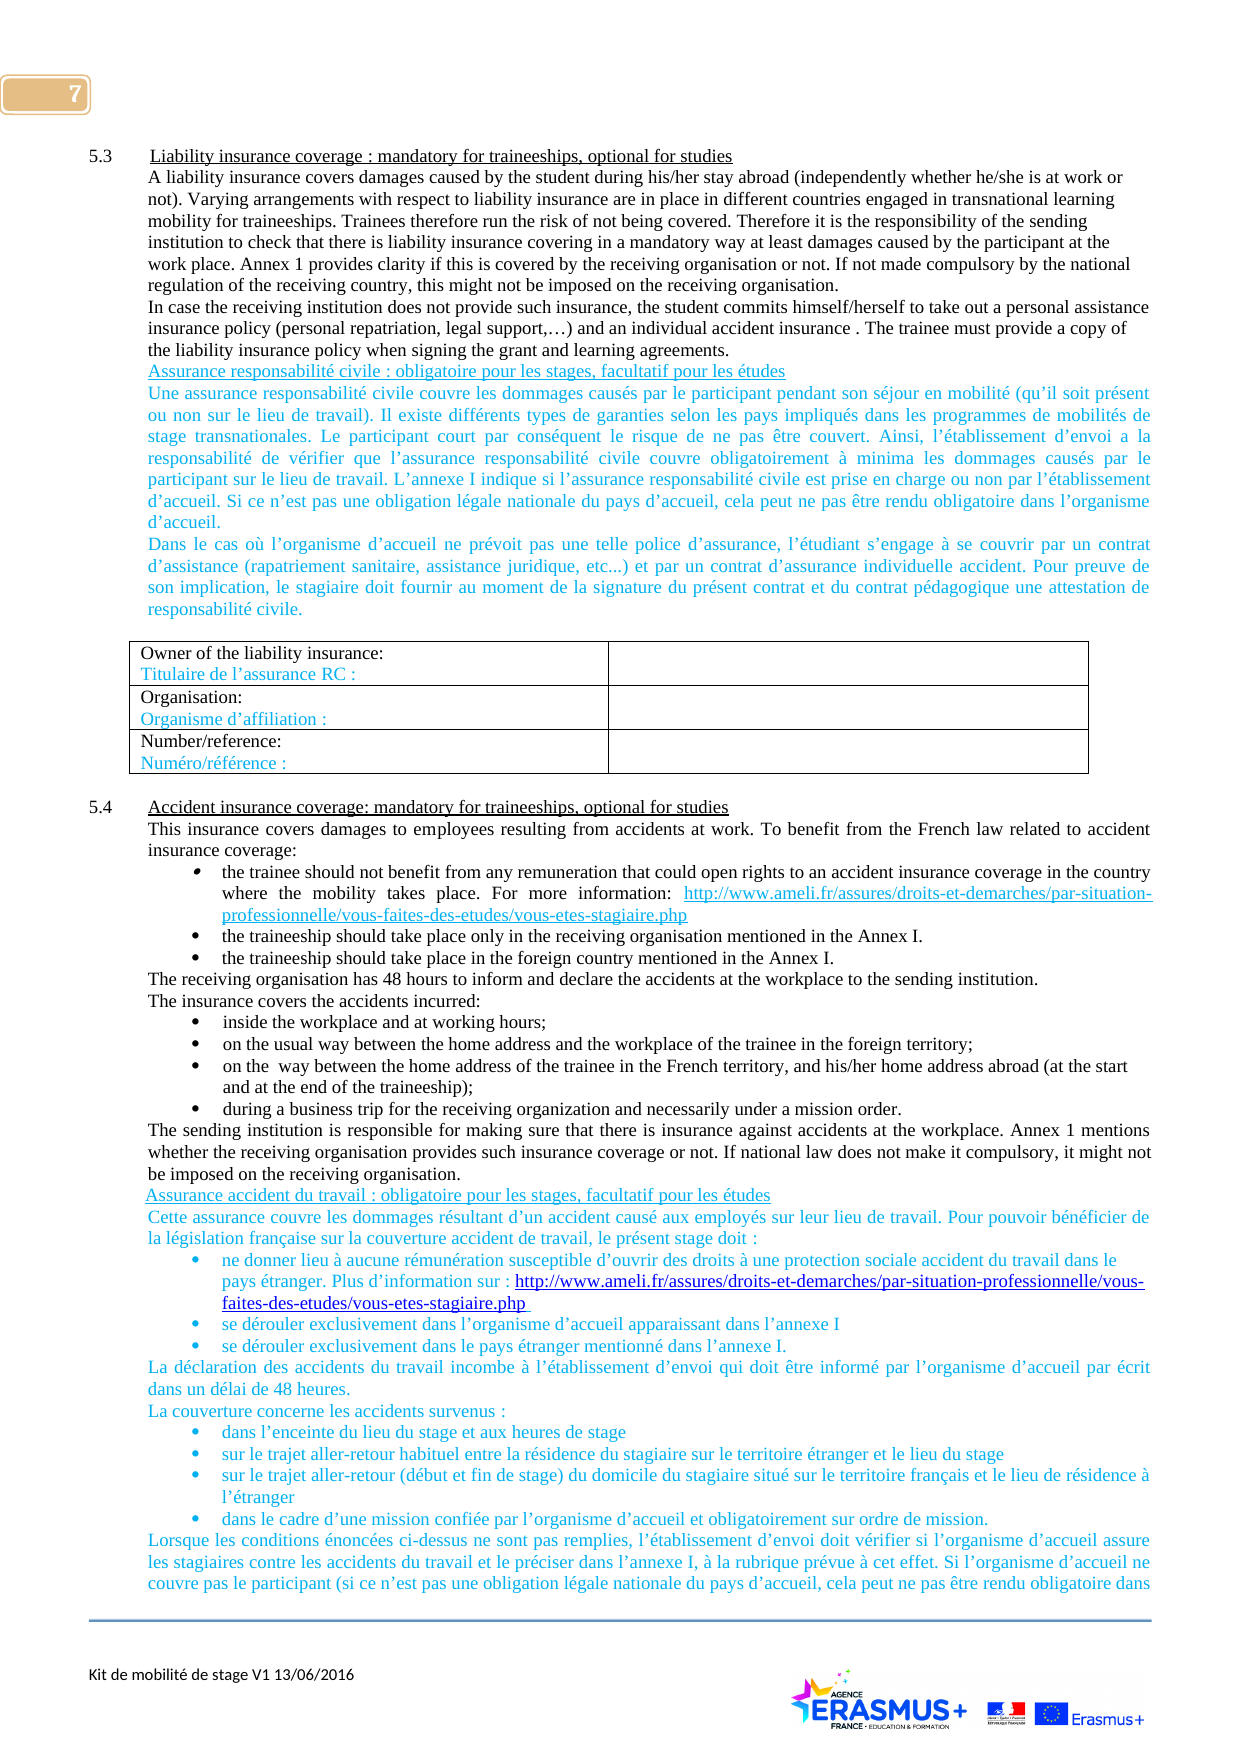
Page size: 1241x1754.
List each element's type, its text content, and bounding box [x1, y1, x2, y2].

text Assurance accident du travail : obligatoire pour les stages, facultatif pour les études [89, 1184, 1152, 1206]
picture [299, 912, 305, 921]
picture [665, 1253, 670, 1264]
picture [981, 412, 987, 421]
picture [594, 1468, 599, 1479]
picture [718, 887, 723, 899]
picture [1118, 1576, 1123, 1587]
picture [563, 1537, 569, 1546]
picture [618, 368, 626, 376]
text This insurance covers damages to employees resulting from accidents at work. To benefit from the French law related to accident insurance coverage: [148, 817, 1152, 861]
picture [569, 1253, 576, 1266]
picture [1021, 886, 1026, 899]
text In case the receiving institution does not provide such insurance, the student commits himself/herself to take out a personal assistance insurance policy (personal repatriation, legal support,…) and an individual accident insurance . The trainee must provide a copy of the liability insurance policy when signing the grant and learning agreements. [148, 296, 1152, 360]
picture [770, 584, 776, 593]
picture [677, 912, 684, 921]
list ne donner lieu à aucune rémunération susceptible d’ouvrir des droits à une protection sociale accident du travail dans le pays étranger. Plus d’information sur : http://www.ameli.fr/assures/droits-et-demarches/par-situation-professionnelle/vous-faites-des-etudes/vous-etes-stagiaire.php [192, 1249, 1152, 1313]
picture [930, 1472, 936, 1481]
text 5.4 Accident insurance coverage: mandatory for traineeships, optional for studies [89, 796, 1152, 817]
text The sending institution is responsible for making sure that there is insurance against accidents at the workplace. Annex 1 mentions whether the receiving organisation provides such insurance coverage or not. If national law does not make it compulsory, it might not be imposed on the receiving organisation. [148, 1119, 1152, 1184]
picture [494, 1192, 500, 1201]
picture [1126, 498, 1132, 507]
picture [723, 887, 728, 899]
picture [932, 390, 938, 399]
list sur le trajet aller-retour (début et fin de stage) du domicile du stagiaire situé sur le territoire français et le lieu de résidence à l’étranger [192, 1464, 1152, 1507]
picture [712, 433, 718, 442]
picture [1095, 1468, 1100, 1479]
list dans le cadre d’une mission confiée par l’organisme d’accueil et obligatoirement sur ordre de mission. [192, 1507, 1152, 1529]
picture [385, 1214, 391, 1223]
picture [1135, 408, 1140, 419]
picture [743, 412, 750, 423]
text Une assurance responsabilité civile couvre les dommages causés par le participant pendant son séjour en mobilité (qu’il soit présent ou non sur le lieu de travail). Il existe différents types de garanties selon les pays impliqués dans les programmes de mobilités de stage transnationales. Le participant court par conséquent le risque de ne pas être couvert. Ainsi, l’établissement d’envoi a la responsabilité de vérifier que l’assurance responsabilité civile couvre obligatoirement à minima les dommages causés par le participant sur le lieu de travail. L’annexe I indique si l’assurance responsabilité civile est prise en charge ou non par l’établissement d’accueil. Si ce n’est pas une obligation légale nationale du pays d’accueil, cela peut ne pas être rendu obligatoire dans l’organisme d’accueil. [148, 382, 1152, 533]
picture [245, 1494, 252, 1503]
picture [297, 1188, 302, 1199]
picture [1058, 541, 1064, 550]
picture [1061, 563, 1067, 572]
picture [336, 909, 341, 921]
picture [373, 1360, 378, 1371]
picture [570, 541, 576, 550]
picture [514, 1559, 521, 1570]
picture [250, 563, 256, 572]
picture [448, 455, 454, 464]
table_cell [609, 686, 1088, 729]
picture [689, 476, 695, 485]
picture [460, 1580, 466, 1589]
picture [606, 1343, 612, 1352]
picture [315, 472, 320, 483]
picture [304, 1408, 312, 1417]
picture [150, 1382, 155, 1393]
picture [379, 1343, 385, 1352]
picture [832, 887, 837, 899]
picture [872, 1537, 878, 1546]
picture [890, 1472, 896, 1481]
table_cell Organisation: Organisme d’affiliation : [130, 686, 608, 729]
picture [562, 433, 567, 444]
picture [776, 390, 783, 401]
text A liability insurance covers damages caused by the student during his/her stay abroad (independently whether he/she is at work or not). Varying arrangements with respect to liability insurance are in place in different countries engaged in transnational learning mobility for traineeships. Trainees therefore run the risk of not being covered. Therefore it is the responsibility of the sending institution to check that there is liability insurance covering in a mandatory way at least damages caused by the participant at the work place. Annex 1 provides clarity if this is covered by the receiving organisation or not. If not made compulsory by the national regulation of the receiving country, this might not be imposed on the receiving organisation. [148, 166, 1152, 296]
picture [700, 412, 706, 421]
picture [304, 1516, 310, 1525]
text Dans le cas où l’organisme d’accueil ne prévoit pas une telle police d’assurance, l’étudiant s’engage à se couvrir par un contrat d’assistance (rapatriement sanitaire, assistance juridique, etc...) et par un contrat d’assurance individuelle accident. Pour preuve de son implication, le stagiaire doit fournir au moment de la signature du présent contrat et du contrat pédagogique une attestation de responsabilité civile. [148, 533, 1152, 619]
table_cell Number/reference: Numéro/référence : [130, 730, 608, 773]
picture [628, 412, 634, 421]
picture [520, 390, 526, 399]
picture [1135, 476, 1141, 485]
picture [702, 1214, 708, 1223]
picture [824, 1364, 830, 1373]
picture [289, 1257, 295, 1266]
picture [976, 1214, 982, 1223]
picture [262, 1257, 268, 1266]
picture [249, 476, 255, 485]
picture [497, 1360, 504, 1373]
list se dérouler exclusivement dans l’organisme d’accueil apparaissant dans l’annexe I [192, 1313, 1152, 1335]
picture [400, 563, 406, 572]
picture [147, 476, 154, 487]
picture [1103, 455, 1110, 466]
picture [221, 1278, 228, 1289]
picture [509, 909, 513, 919]
list during a business trip for the receiving organization and necessarily under a mission order. [192, 1098, 1152, 1119]
picture [237, 1408, 243, 1417]
picture [833, 580, 838, 591]
picture [216, 390, 222, 399]
picture [1083, 563, 1089, 572]
picture [867, 408, 872, 419]
picture [1134, 1210, 1139, 1221]
picture [316, 1580, 322, 1589]
picture [486, 908, 491, 919]
picture [147, 365, 155, 377]
picture [756, 390, 762, 399]
text La couverture concerne les accidents survenus : [148, 1399, 1152, 1421]
picture [296, 364, 303, 377]
picture [315, 1278, 321, 1287]
picture [1068, 890, 1074, 899]
picture [611, 1364, 617, 1373]
picture [797, 1364, 804, 1373]
picture [147, 455, 153, 464]
picture [493, 1278, 499, 1287]
table_header [609, 642, 1088, 685]
picture [511, 1516, 517, 1525]
picture [709, 1580, 716, 1591]
picture [886, 584, 893, 593]
picture [169, 455, 176, 466]
picture [330, 563, 336, 572]
picture [595, 1214, 601, 1223]
picture [169, 606, 176, 617]
picture [417, 1447, 424, 1460]
picture [442, 1257, 448, 1266]
picture [856, 455, 862, 464]
picture [150, 515, 155, 526]
picture [421, 1533, 426, 1544]
picture [337, 1472, 343, 1481]
list on the usual way between the home address and the workplace of the trainee in the foreign territory; [192, 1033, 1152, 1054]
picture [418, 1257, 424, 1266]
picture [586, 433, 592, 442]
picture [619, 1512, 624, 1523]
table_cell [609, 730, 1088, 773]
picture [262, 390, 268, 399]
picture [670, 1339, 675, 1350]
picture [359, 1555, 364, 1566]
picture [224, 1425, 229, 1436]
picture [954, 1537, 960, 1546]
picture [356, 455, 361, 466]
picture [1061, 1555, 1066, 1566]
picture [379, 1321, 385, 1330]
picture [512, 476, 517, 487]
picture [387, 1404, 392, 1415]
picture [878, 430, 886, 442]
picture [191, 412, 197, 421]
picture [147, 606, 153, 615]
picture [224, 1214, 230, 1223]
picture [654, 563, 661, 574]
picture [1009, 1576, 1014, 1587]
list the trainee should not benefit from any remuneration that could open rights to an accident insurance coverage in the country where the mobility takes place. For more information: http://www.ameli.fr/assures/droits-et-demarches/par-situation-professionnelle/vous-faites-des-etudes/vous-etes-stagiaire.php [192, 861, 1152, 925]
picture [221, 912, 228, 921]
picture [199, 368, 205, 377]
picture [692, 584, 699, 595]
picture [544, 1235, 551, 1244]
picture [968, 886, 973, 897]
picture [388, 1472, 394, 1481]
picture [150, 559, 155, 570]
list inside the workplace and at working hours; [192, 1011, 1152, 1033]
picture [1031, 1533, 1036, 1544]
picture [337, 455, 343, 464]
picture [381, 1257, 387, 1266]
picture [720, 1231, 725, 1242]
text Cette assurance couvre les dommages résultant d’un accident causé aux employés sur leur lieu de travail. Pour pouvoir bénéficier de la législation française sur la couverture accident de travail, le présent stage doit : [148, 1206, 1152, 1249]
picture [899, 498, 905, 507]
picture [199, 716, 205, 725]
picture [268, 433, 274, 442]
picture [271, 1451, 278, 1460]
picture [1024, 390, 1029, 401]
picture [202, 757, 207, 769]
picture [512, 1425, 517, 1438]
picture [1046, 887, 1050, 897]
picture [169, 541, 175, 550]
picture [260, 1188, 265, 1199]
picture [472, 1451, 478, 1460]
picture [483, 412, 489, 421]
text The insurance covers the accidents incurred: [148, 990, 1152, 1011]
picture [452, 390, 461, 399]
list sur le trajet aller-retour habituel entre la résidence du stagiaire sur le territoire étranger et le lieu du stage [192, 1443, 1152, 1464]
text Assurance responsabilité civile : obligatoire pour les stages, facultatif pour les études [89, 360, 1152, 382]
table_header Owner of the liability insurance: Titulaire de l’assurance RC : [130, 642, 608, 685]
picture [966, 429, 973, 442]
picture [534, 433, 540, 442]
text La déclaration des accidents du travail incombe à l’établissement d’envoi qui doit être informé par l’organisme d’accueil par écrit dans un délai de 48 heures. [148, 1356, 1152, 1399]
picture [390, 1188, 397, 1201]
picture [224, 1512, 229, 1523]
picture [912, 390, 918, 399]
picture [1024, 584, 1030, 593]
picture [754, 1451, 762, 1460]
picture [803, 1559, 810, 1570]
picture [303, 1214, 312, 1223]
picture [348, 433, 355, 444]
picture [552, 580, 557, 591]
list the traineeship should take place only in the receiving organisation mentioned in the Annex I. [192, 925, 1152, 947]
picture [789, 412, 795, 421]
picture [438, 1214, 444, 1223]
picture [88, 1615, 1152, 1622]
picture [791, 1669, 1144, 1729]
list the traineeship should take place in the foreign country mentioned in the Annex I. [192, 947, 1152, 968]
picture [1115, 541, 1121, 550]
picture [639, 912, 645, 921]
picture [702, 890, 710, 900]
picture [557, 1317, 562, 1328]
picture [538, 1429, 544, 1438]
picture [581, 1555, 586, 1566]
picture [569, 1360, 576, 1373]
picture [141, 759, 145, 769]
picture [1014, 1360, 1019, 1371]
picture [488, 1214, 494, 1223]
picture [904, 472, 909, 485]
list se dérouler exclusivement dans le pays étranger mentionné dans l’annexe I. [192, 1335, 1152, 1356]
picture [432, 908, 437, 919]
picture [150, 494, 155, 505]
picture [849, 1364, 855, 1373]
picture [351, 1537, 357, 1546]
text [148, 1529, 1152, 1594]
picture [932, 412, 939, 423]
list dans l’enceinte du lieu du stage et aux heures de stage [192, 1421, 1152, 1443]
text The receiving organisation has 48 hours to inform and declare the accidents at the workplace to the sending institution. [148, 968, 1152, 990]
picture [774, 1516, 780, 1525]
picture [850, 1257, 856, 1266]
picture [266, 1559, 272, 1568]
text 5.3 Liability insurance coverage : mandatory for traineeships, optional for studies [89, 145, 1152, 166]
picture [892, 887, 897, 899]
picture [255, 584, 261, 593]
picture [1096, 1580, 1102, 1589]
picture [987, 455, 993, 464]
picture [221, 1257, 227, 1266]
picture [216, 1408, 222, 1417]
picture [774, 1559, 779, 1570]
picture [1056, 412, 1062, 421]
picture [806, 386, 811, 397]
picture [819, 1451, 826, 1460]
picture [653, 433, 658, 444]
picture [288, 1278, 294, 1287]
list on the way between the home address of the trainee in the French territory, and his/her home address abroad (at the start and at the end of the traineeship); [192, 1054, 1152, 1098]
